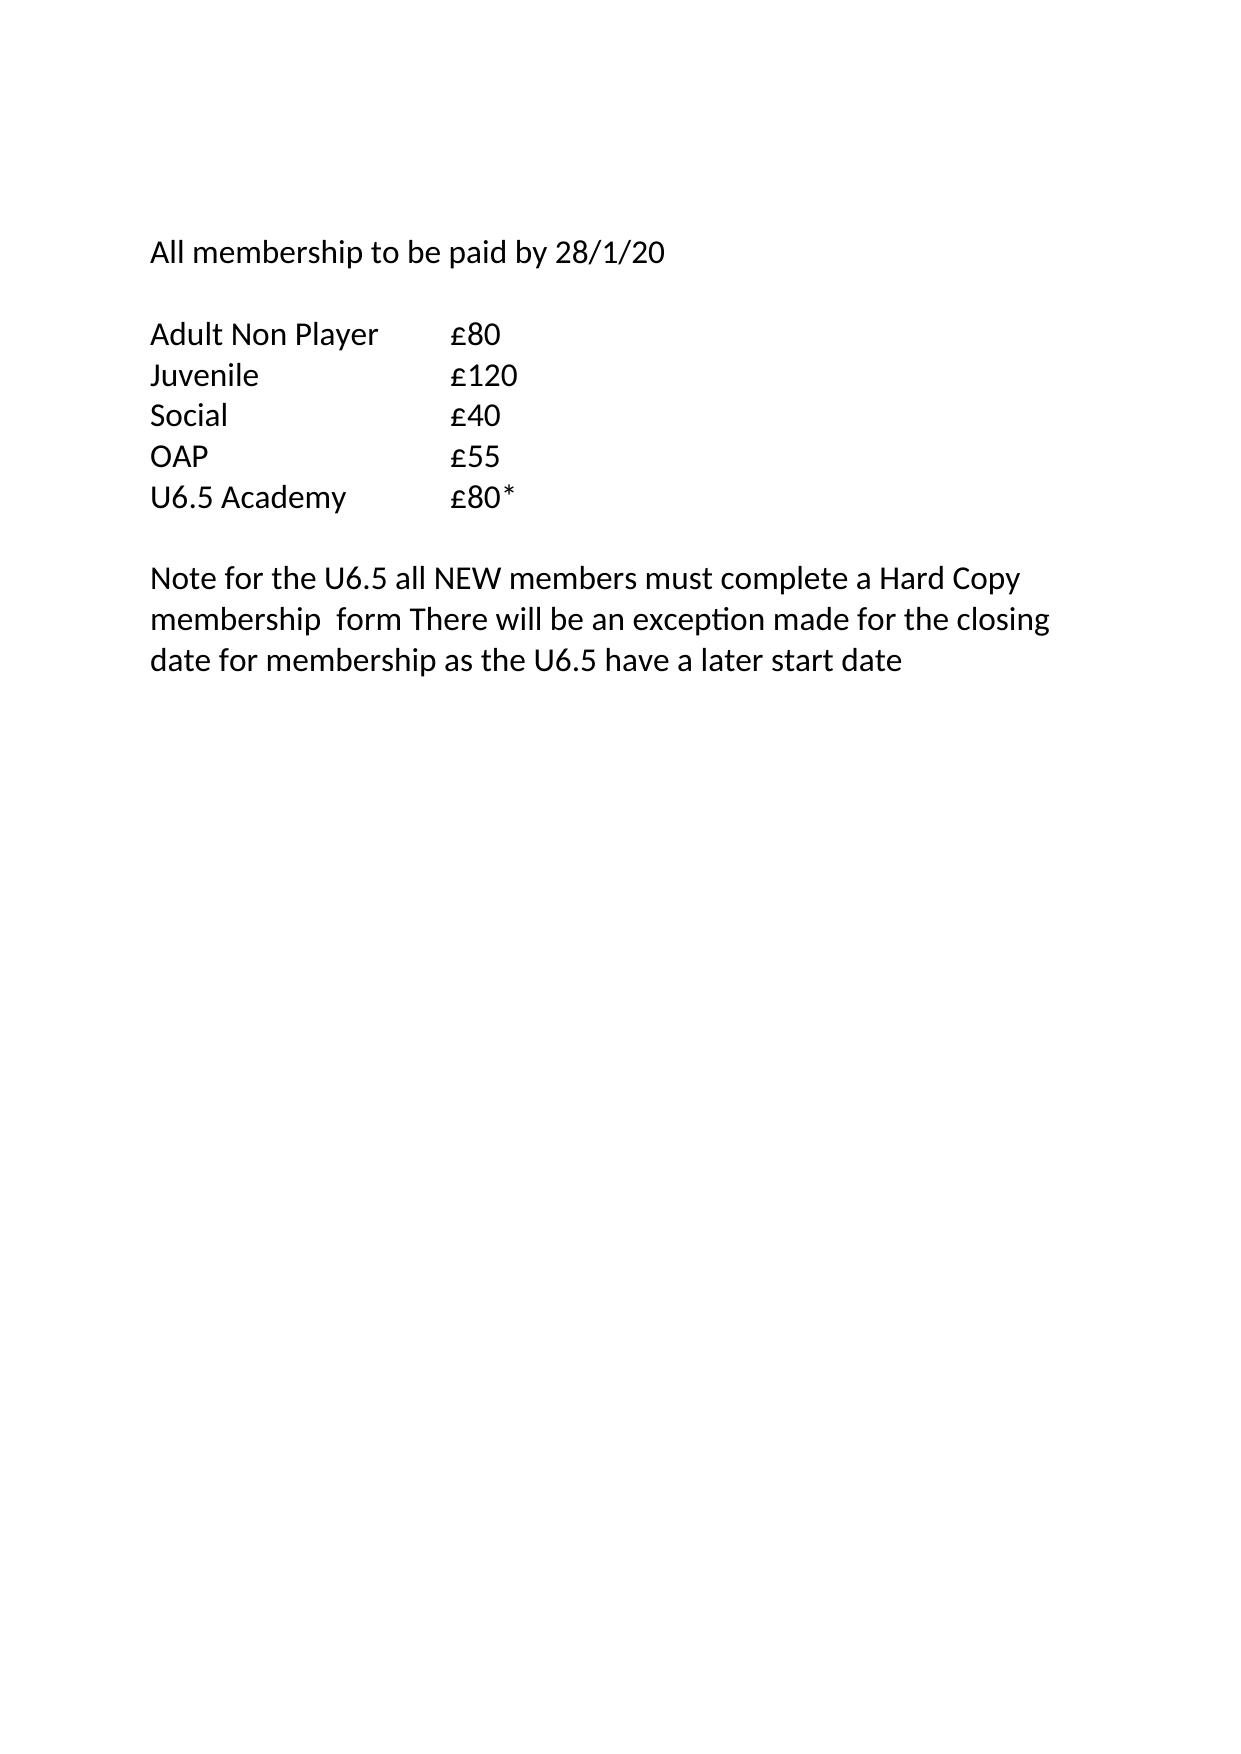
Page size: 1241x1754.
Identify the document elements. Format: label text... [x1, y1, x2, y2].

text Adult Non Player £80 [150, 313, 1090, 354]
text Note for the U6.5 all NEW members must complete a Hard Copy membership form There will be an exception made for the closing date for membership as the U6.5 have a later start date [150, 557, 1090, 679]
text Social £40 [150, 394, 1090, 435]
text OAP £55 [150, 435, 1090, 476]
text Juvenile £120 [150, 354, 1090, 394]
text All membership to be paid by 28/1/20 [150, 231, 1090, 272]
text U6.5 Academy £80* [150, 476, 1090, 517]
